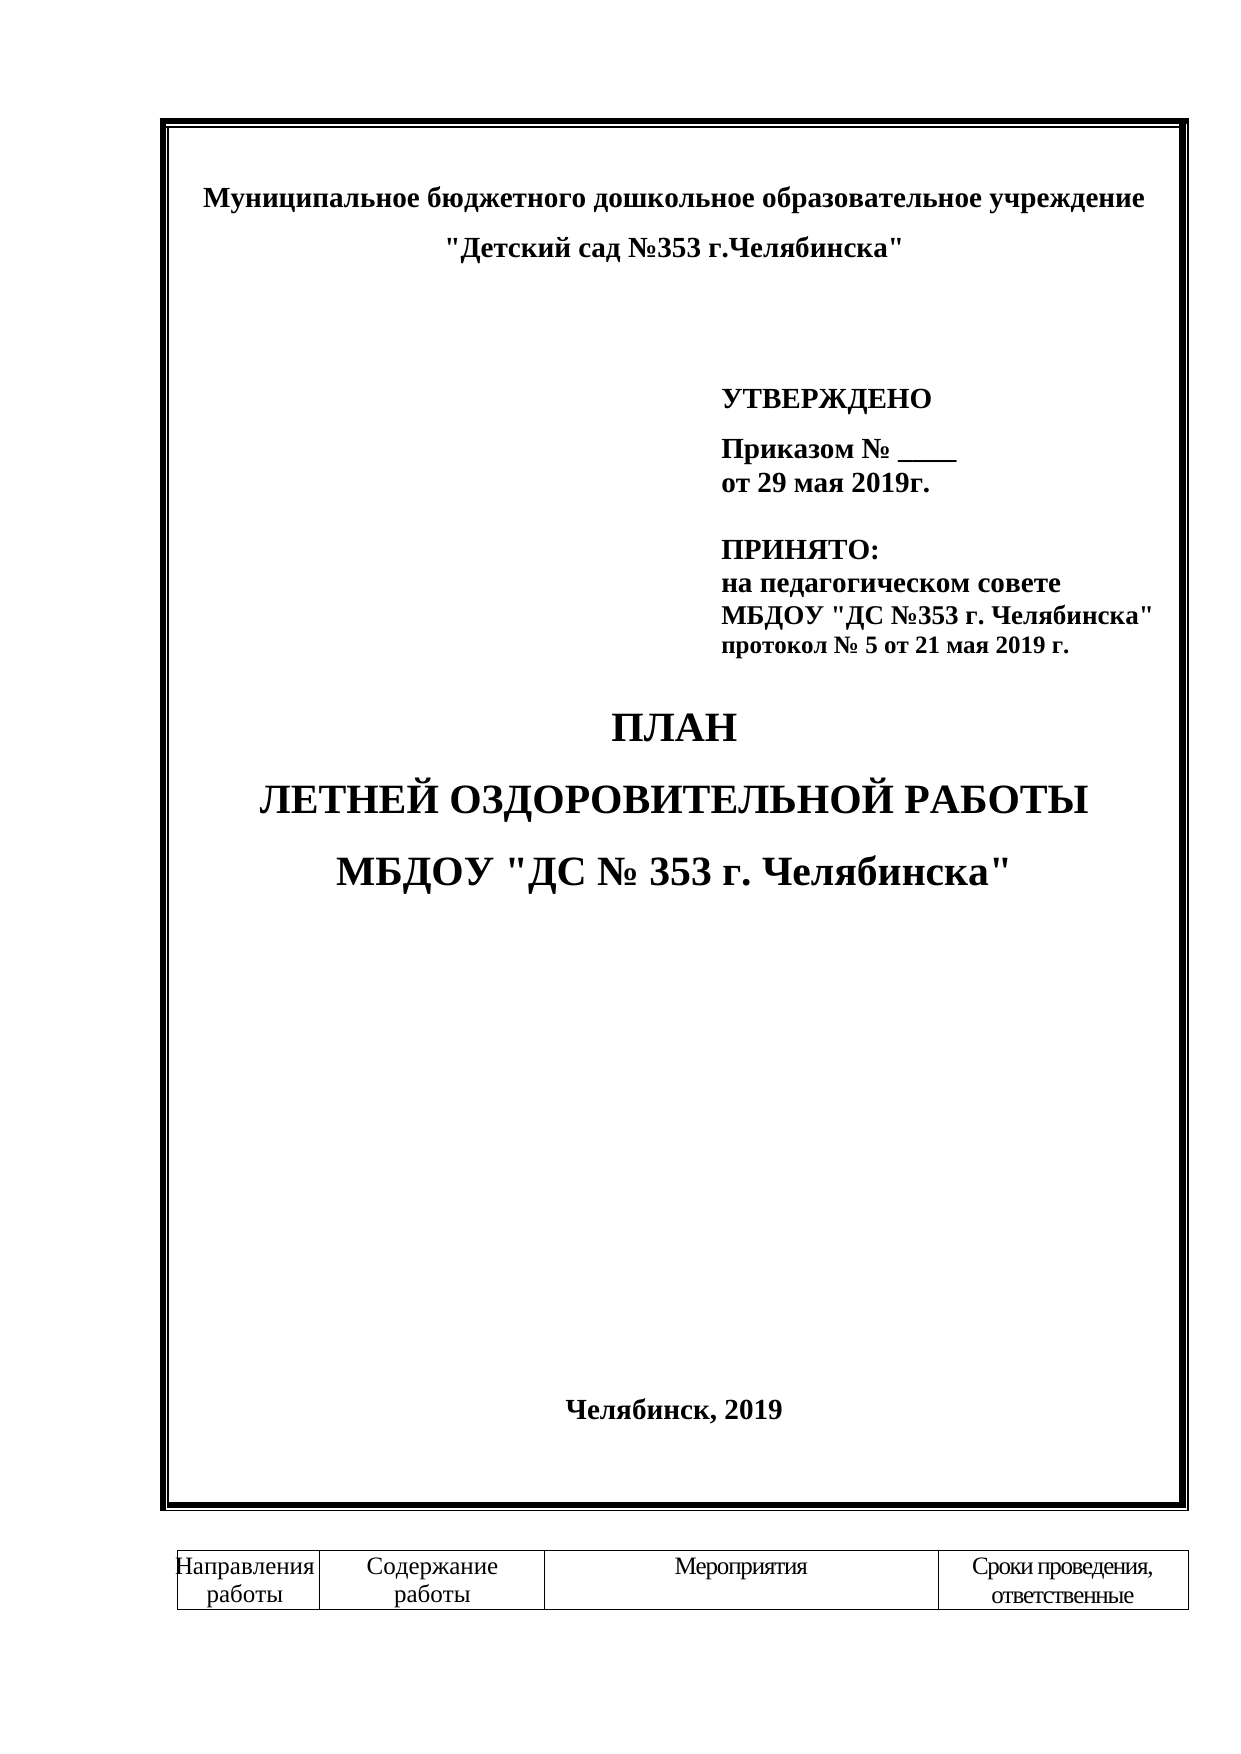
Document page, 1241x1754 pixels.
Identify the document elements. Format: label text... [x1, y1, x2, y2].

text на педагогическом совете [169, 554, 1179, 588]
text протокол № 5 от 21 мая 2019 г. [169, 619, 1179, 659]
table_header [939, 1551, 1188, 1609]
text Приказом № ____ [169, 420, 1179, 453]
text ПРИНЯТО: [169, 521, 1179, 554]
table_header Содержание работы [320, 1551, 544, 1609]
text Муниципальное бюджетного дошкольное образовательное учреждение [169, 168, 1179, 213]
text УТВЕРЖДЕНО [169, 370, 1179, 415]
text "Детский сад №353 г.Челябинска" [169, 219, 1179, 264]
text ПЛАН [169, 691, 1179, 750]
text от 29 мая 2019г. [169, 453, 1179, 498]
table_header Мероприятия [545, 1551, 938, 1609]
text ЛЕТНЕЙ ОЗДОРОВИТЕЛЬНОЙ РАБОТЫ МБДОУ "ДС № 353 г. Челябинска" [169, 763, 1179, 894]
text Челябинск, 2019 [169, 1381, 1179, 1426]
table_header Направления работы [178, 1551, 319, 1609]
text МБДОУ "ДС №353 г. Челябинска" [169, 588, 1179, 619]
